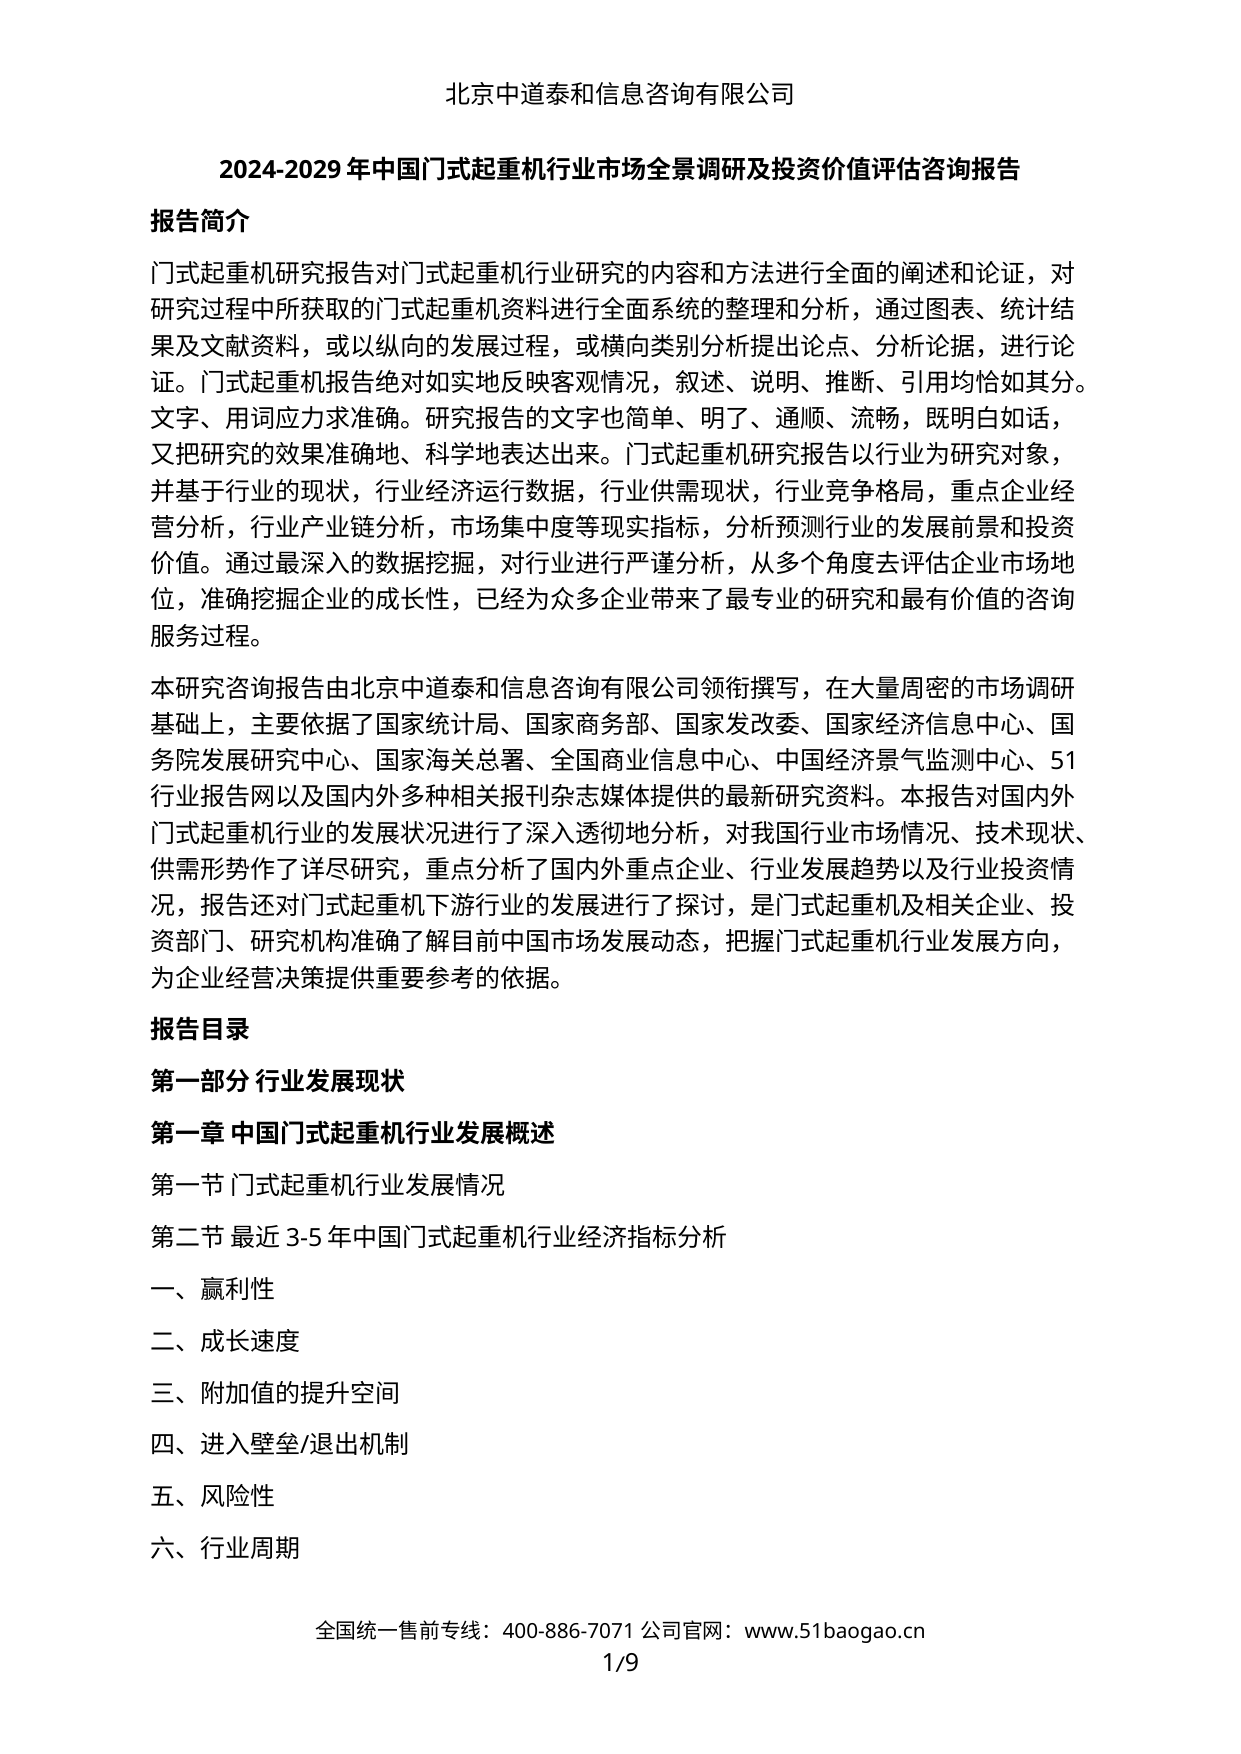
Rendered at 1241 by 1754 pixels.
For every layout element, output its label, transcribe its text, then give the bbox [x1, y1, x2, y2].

text 四、进入壁垒/退出机制 [150, 1425, 1090, 1461]
text 报告简介 [150, 202, 1090, 238]
text 第二节 最近3-5年中国门式起重机行业经济指标分析 [150, 1217, 1090, 1254]
text 第一部分 行业发展现状 [150, 1062, 1090, 1098]
text 二、成长速度 [150, 1321, 1090, 1357]
text 三、附加值的提升空间 [150, 1373, 1090, 1409]
text 五、风险性 [150, 1477, 1090, 1513]
text 本研究咨询报告由北京中道泰和信息咨询有限公司领衔撰写，在大量周密的市场调研基础上，主要依据了国家统计局、国家商务部、国家发改委、国家经济信息中心、国务院发展研究中心、国家海关总署、全国商业信息中心、中国经济景气监测中心、51行业报告网以及国内外多种相关报刊杂志媒体提供的最新研究资料。本报告对国内外门式起重机行业的发展状况进行了深入透彻地分析，对我国行业市场情况、技术现状、供需形势作了详尽研究，重点分析了国内外重点企业、行业发展趋势以及行业投资情况，报告还对门式起重机下游行业的发展进行了探讨，是门式起重机及相关企业、投资部门、研究机构准确了解目前中国市场发展动态，把握门式起重机行业发展方向，为企业经营决策提供重要参考的依据。 [150, 668, 1090, 994]
text 门式起重机研究报告对门式起重机行业研究的内容和方法进行全面的阐述和论证，对研究过程中所获取的门式起重机资料进行全面系统的整理和分析，通过图表、统计结果及文献资料，或以纵向的发展过程，或横向类别分析提出论点、分析论据，进行论证。门式起重机报告绝对如实地反映客观情况，叙述、说明、推断、引用均恰如其分。文字、用词应力求准确。研究报告的文字也简单、明了、通顺、流畅，既明白如话，又把研究的效果准确地、科学地表达出来。门式起重机研究报告以行业为研究对象，并基于行业的现状，行业经济运行数据，行业供需现状，行业竞争格局，重点企业经营分析，行业产业链分析，市场集中度等现实指标，分析预测行业的发展前景和投资价值。通过最深入的数据挖掘，对行业进行严谨分析，从多个角度去评估企业市场地位，准确挖掘企业的成长性，已经为众多企业带来了最专业的研究和最有价值的咨询服务过程。 [150, 254, 1090, 652]
text 报告目录 [150, 1010, 1090, 1046]
text 2024-2029年中国门式起重机行业市场全景调研及投资价值评估咨询报告 [150, 150, 1090, 186]
text 第一章 中国门式起重机行业发展概述 [150, 1114, 1090, 1150]
text 一、赢利性 [150, 1269, 1090, 1306]
text 第一节 门式起重机行业发展情况 [150, 1166, 1090, 1202]
text 六、行业周期 [150, 1529, 1090, 1565]
